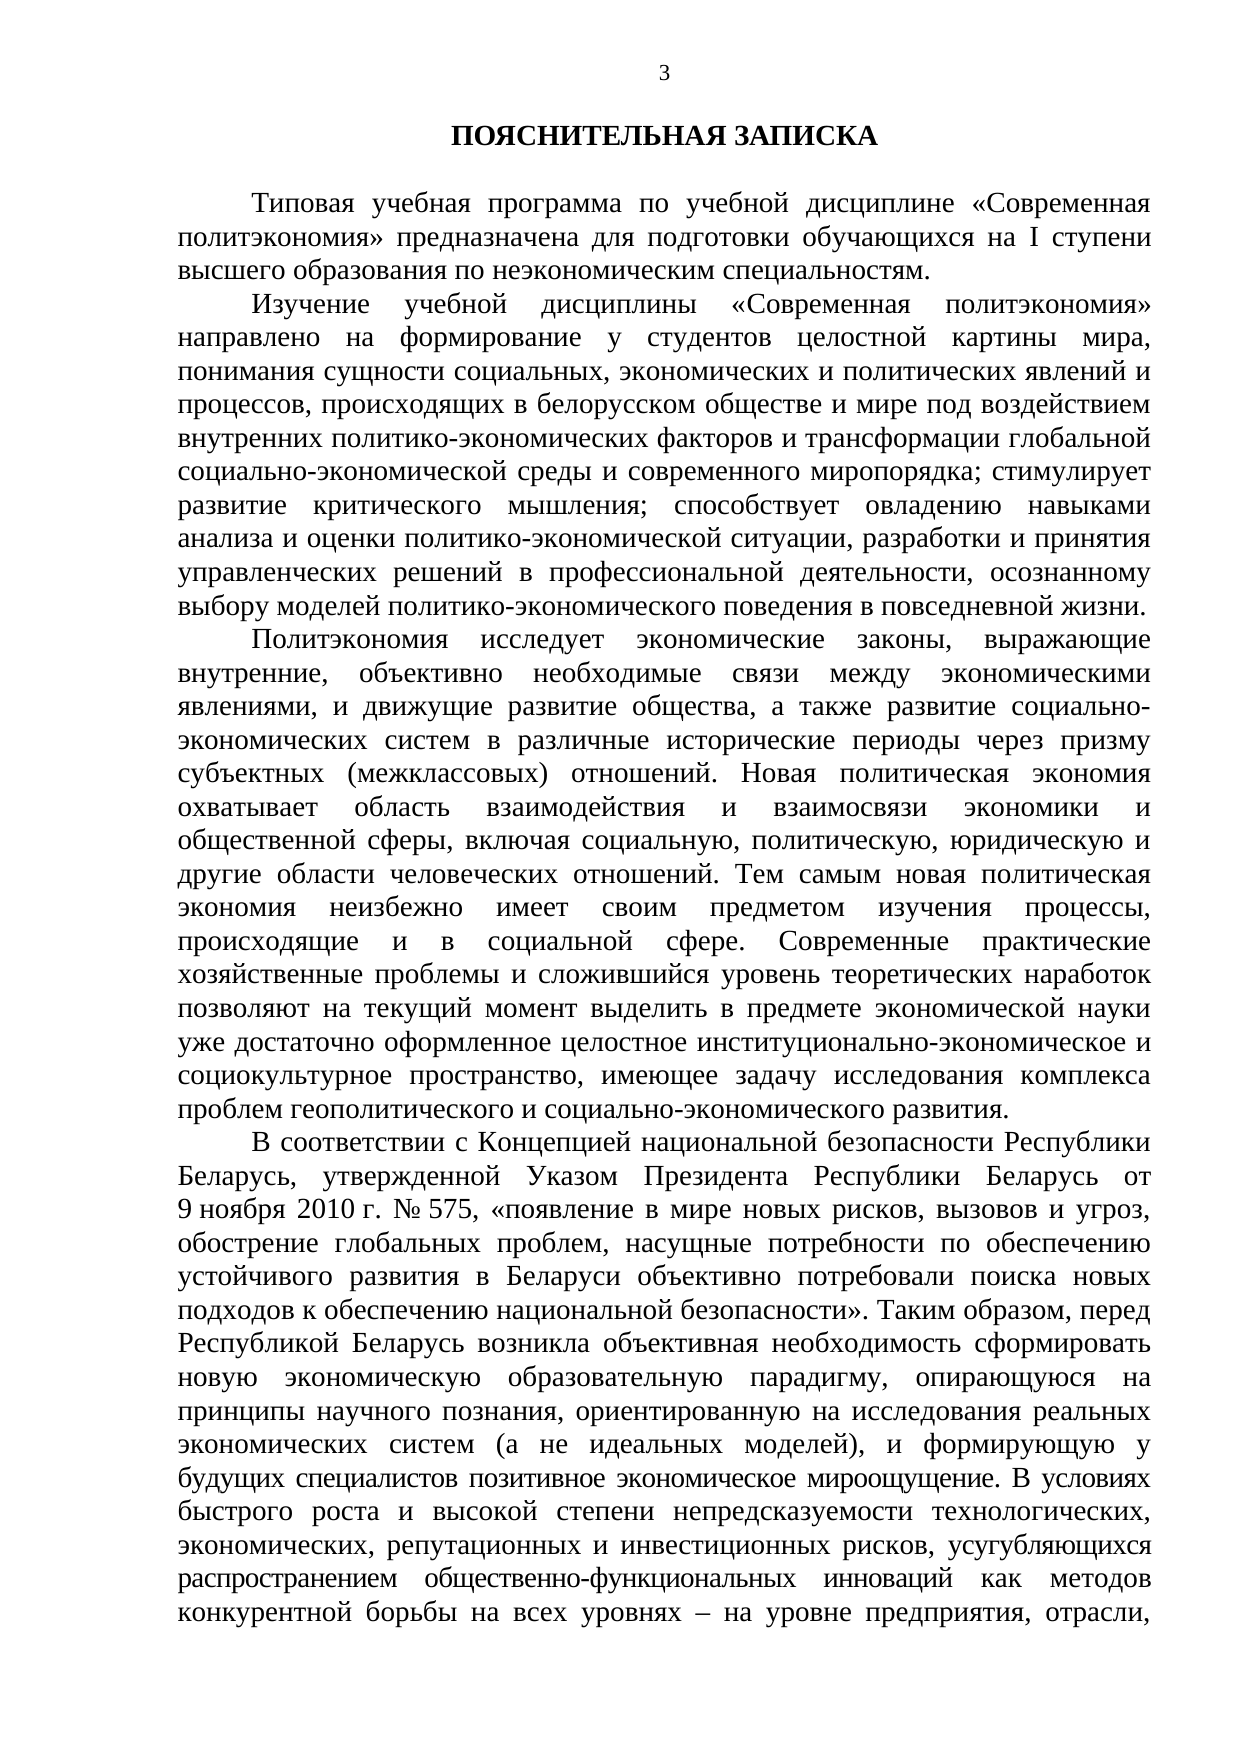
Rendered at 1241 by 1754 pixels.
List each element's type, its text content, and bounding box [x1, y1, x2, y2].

text Типовая учебная программа по учебной дисциплине «Современная политэкономия» предназначена для подготовки обучающихся на I ступени высшего образования по неэкономическим специальностям. [177, 185, 1152, 286]
text Изучение учебной дисциплины «Современная политэкономия» направлено на формирование у студентов целостной картины мира, понимания сущности социальных, экономических и политических явлений и процессов, происходящих в белорусском обществе и мире под воздействием внутренних политико-экономических факторов и трансформации глобальной социально-экономической среды и современного миропорядка; стимулирует развитие критического мышления; способствует овладению навыками анализа и оценки политико-экономической ситуации, разработки и принятия управленческих решений в профессиональной деятельности, осознанному выбору моделей политико-экономического поведения в повседневной жизни. [177, 286, 1152, 621]
text ПОЯСНИТЕЛЬНАЯ ЗАПИСКА [177, 118, 1152, 152]
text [177, 1124, 1152, 1627]
text Политэкономия исследует экономические законы, выражающие внутренние, объективно необходимые связи между экономическими явлениями, и движущие развитие общества, а также развитие социально-экономических систем в различные исторические периоды через призму субъектных (межклассовых) отношений. Новая политическая экономия охватывает область взаимодействия и взаимосвязи экономики и общественной сферы, включая социальную, политическую, юридическую и другие области человеческих отношений. Тем самым новая политическая экономия неизбежно имеет своим предметом изучения процессы, происходящие и в социальной сфере. Современные практические хозяйственные проблемы и сложившийся уровень теоретических наработок позволяют на текущий момент выделить в предмете экономической науки уже достаточно оформленное целостное институционально-экономическое и социокультурное пространство, имеющее задачу исследования комплекса проблем геополитического и социально-экономического развития. [177, 621, 1152, 1124]
